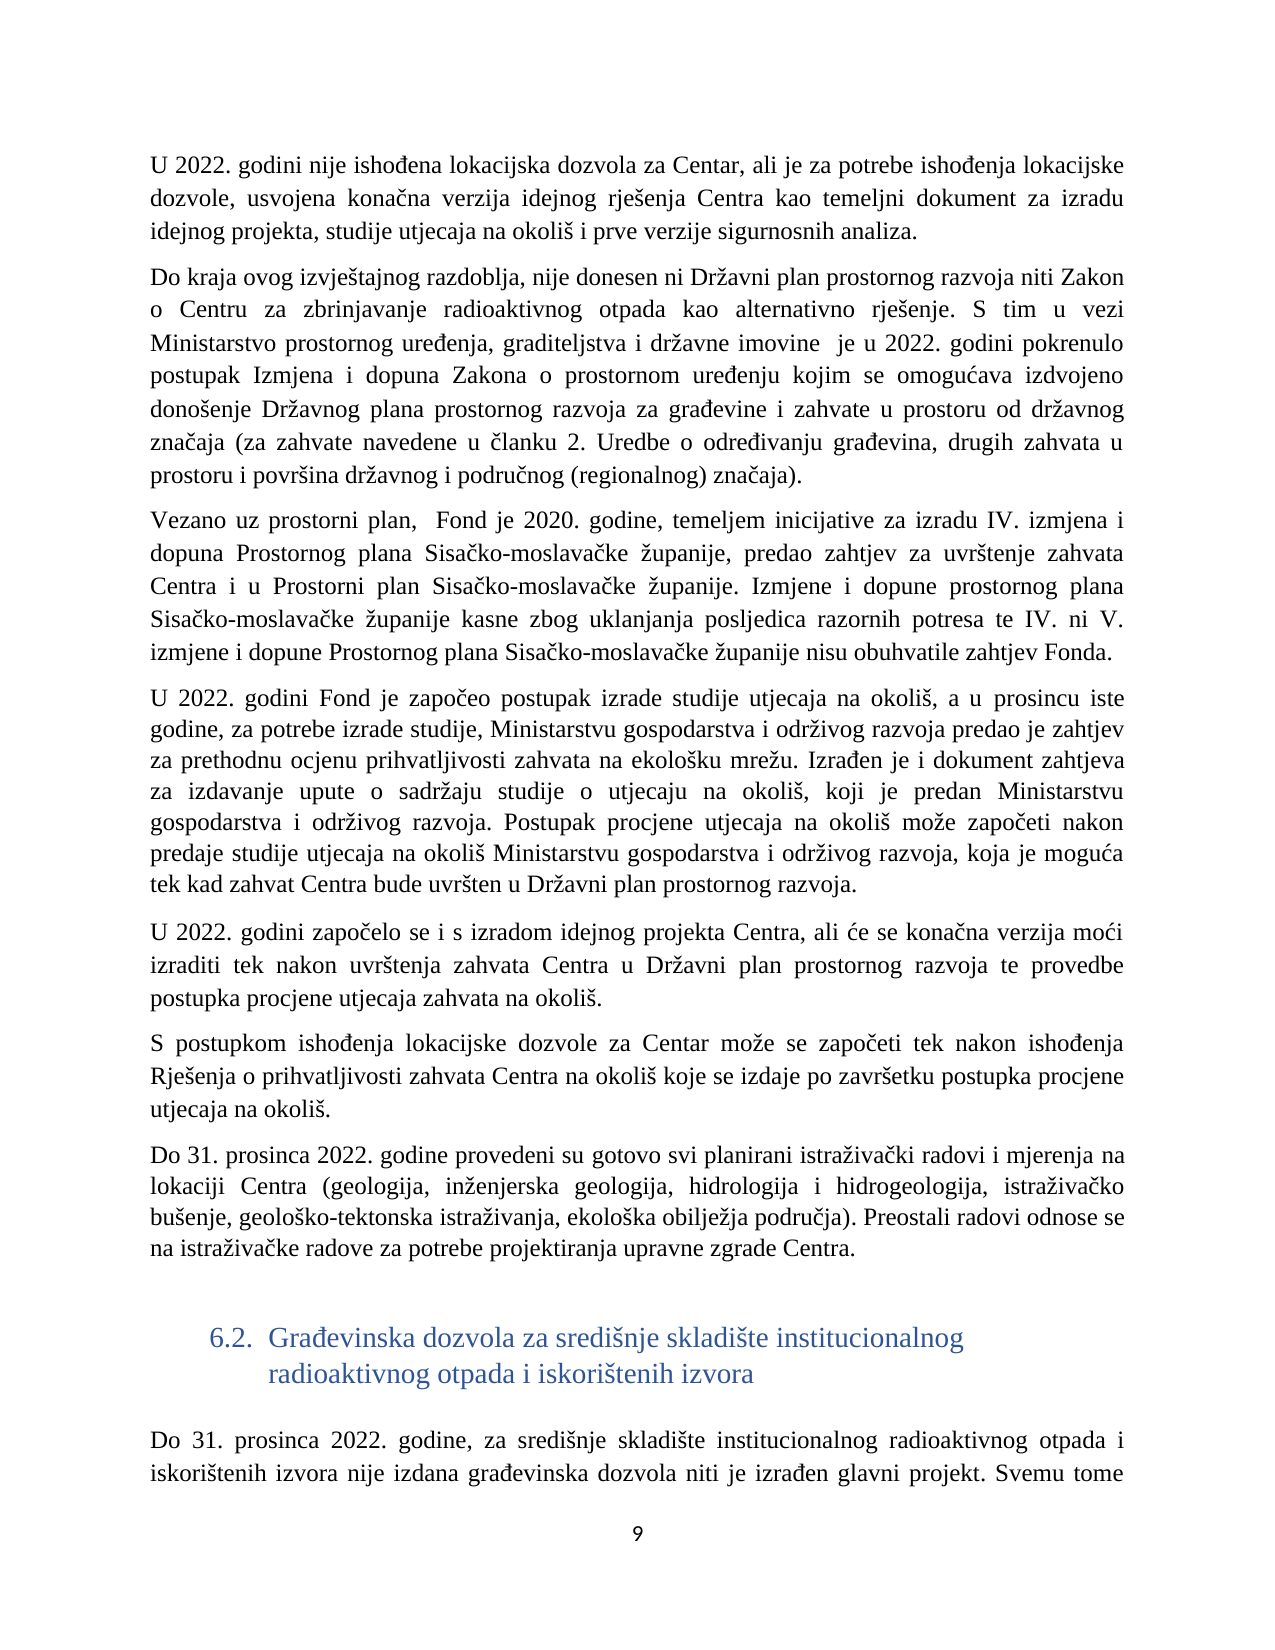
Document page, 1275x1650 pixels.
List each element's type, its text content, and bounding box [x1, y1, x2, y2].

text Do kraja ovog izvještajnog razdoblja, nije donesen ni Državni plan prostornog razvoja niti Zakon o Centru za zbrinjavanje radioaktivnog otpada kao alternativno rješenje. S tim u vezi Ministarstvo prostornog uređenja, graditeljstva i državne imovine je u 2022. godini pokrenulo postupak Izmjena i dopuna Zakona o prostornom uređenju kojim se omogućava izdvojeno donošenje Državnog plana prostornog razvoja za građevine i zahvate u prostoru od državnog značaja (za zahvate navedene u članku 2. Uredbe o određivanju građevina, drugih zahvata u prostoru i površina državnog i područnog (regionalnog) značaja). [150, 262, 1125, 488]
text Do 31. prosinca 2022. godine provedeni su gotovo svi planirani istraživački radovi i mjerenja na lokaciji Centra (geologija, inženjerska geologija, hidrologija i hidrogeologija, istraživačko bušenje, geološko-tektonska istraživanja, ekološka obilježja područja). Preostali radovi odnose se na istraživačke radove za potrebe projektiranja upravne zgrade Centra. [150, 1140, 1125, 1262]
text Vezano uz prostorni plan, Fond je 2020. godine, temeljem inicijative za izradu IV. izmjena i dopuna Prostornog plana Sisačko-moslavačke županije, predao zahtjev za uvrštenje zahvata Centra i u Prostorni plan Sisačko-moslavačke županije. Izmjene i dopune prostornog plana Sisačko-moslavačke županije kasne zbog uklanjanja posljedica razornih potresa te IV. ni V. izmjene i dopune Prostornog plana Sisačko-moslavačke županije nisu obuhvatile zahtjev Fonda. [150, 505, 1125, 666]
list Građevinska dozvola za središnje skladište institucionalnog radioaktivnog otpada i iskorištenih izvora [209, 1320, 1125, 1390]
text S postupkom ishođenja lokacijske dozvole za Centar može se započeti tek nakon ishođenja Rješenja o prihvatljivosti zahvata Centra na okoliš koje se izdaje po završetku postupka procjene utjecaja na okoliš. [150, 1028, 1125, 1123]
text U 2022. godini Fond je započeo postupak izrade studije utjecaja na okoliš, a u prosincu iste godine, za potrebe izrade studije, Ministarstvu gospodarstva i održivog razvoja predao je zahtjev za prethodnu ocjenu prihvatljivosti zahvata na ekološku mrežu. Izrađen je i dokument zahtjeva za izdavanje upute o sadržaju studije o utjecaju na okoliš, koji je predan Ministarstvu gospodarstva i održivog razvoja. Postupak procjene utjecaja na okoliš može započeti nakon predaje studije utjecaja na okoliš Ministarstvu gospodarstva i održivog razvoja, koja je moguća tek kad zahvat Centra bude uvršten u Državni plan prostornog razvoja. [150, 683, 1125, 898]
text U 2022. godini nije ishođena lokacijska dozvola za Centar, ali je za potrebe ishođenja lokacijske dozvole, usvojena konačna verzija idejnog rješenja Centra kao temeljni dokument za izradu idejnog projekta, studije utjecaja na okoliš i prve verzije sigurnosnih analiza. [150, 150, 1125, 245]
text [150, 1425, 1125, 1487]
text U 2022. godini započelo se i s izradom idejnog projekta Centra, ali će se konačna verzija moći izraditi tek nakon uvrštenja zahvata Centra u Državni plan prostornog razvoja te provedbe postupka procjene utjecaja zahvata na okoliš. [150, 917, 1125, 1012]
